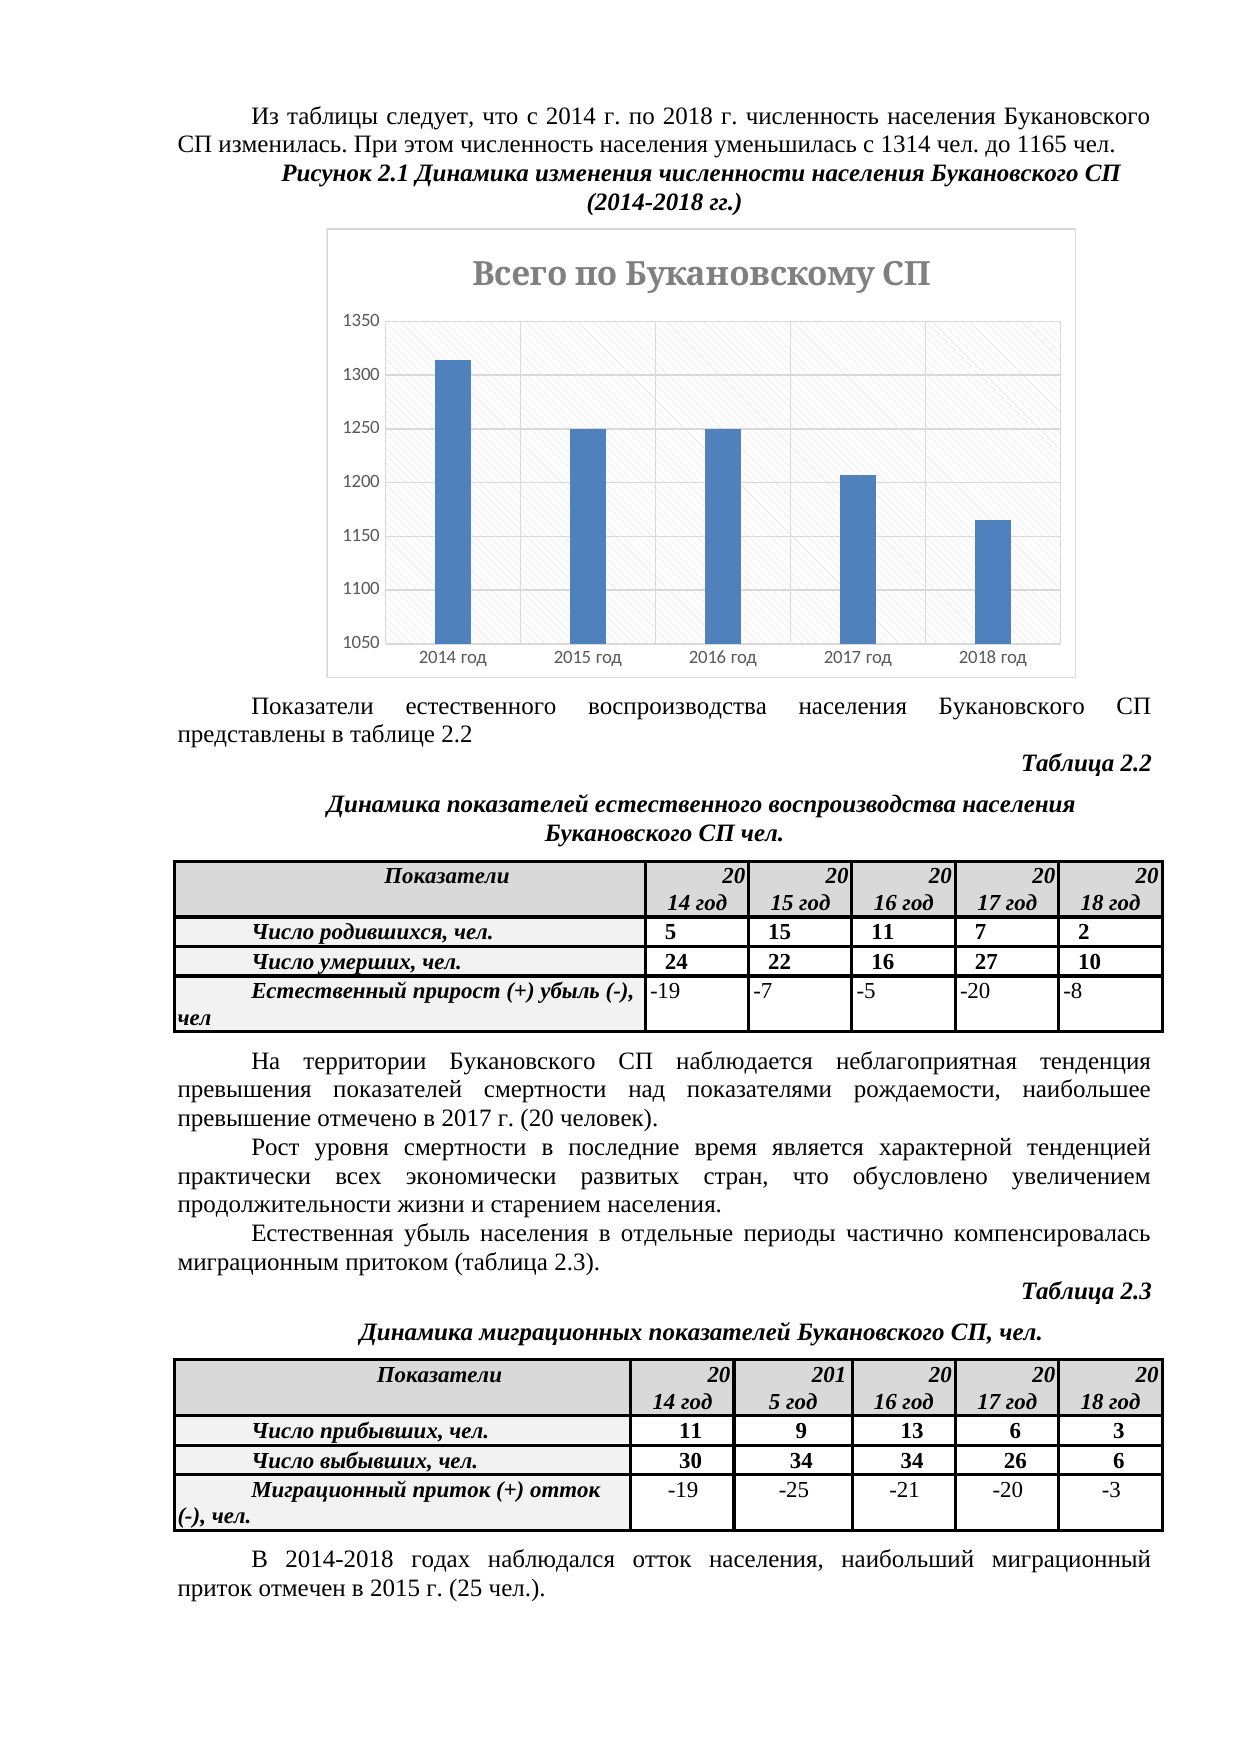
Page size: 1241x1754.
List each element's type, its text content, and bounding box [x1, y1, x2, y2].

table_cell Естественный прирост (+) убыль (-), чел [176, 978, 644, 1030]
table_header 2014 год [632, 1361, 732, 1414]
table_cell 15 [750, 919, 850, 945]
table_cell 22 [750, 948, 850, 974]
table_cell -19 [647, 978, 747, 1030]
table_cell -19 [632, 1476, 732, 1529]
table_cell Миграционный приток (+) отток (-), чел. [176, 1476, 629, 1529]
table_cell 5 [647, 919, 747, 945]
table_cell Число умерших, чел. [176, 948, 644, 974]
table_cell 24 [647, 948, 747, 974]
table_header 2014 год [647, 863, 747, 915]
text Динамика показателей естественного воспроизводства населения Букановского СП чел. [177, 789, 1152, 847]
table_header 2018 год [1060, 1361, 1161, 1414]
table_cell 11 [853, 919, 954, 945]
table_header 2017 год [957, 1361, 1057, 1414]
text Естественная убыль населения в отдельные периоды частично компенсировалась миграционным притоком (таблица 2.3). [177, 1218, 1152, 1276]
table_cell 13 [854, 1417, 954, 1443]
text Показатели естественного воспроизводства населения Букановского СП представлены в таблице 2.2 [177, 691, 1152, 748]
table_cell 26 [957, 1447, 1057, 1473]
table_cell 6 [1060, 1447, 1161, 1473]
table_cell 9 [736, 1417, 851, 1443]
table_cell 27 [957, 948, 1057, 974]
table_cell 34 [736, 1447, 851, 1473]
text На территории Букановского СП наблюдается неблагоприятная тенденция превышения показателей смертности над показателями рождаемости, наибольшее превышение отмечено в 2017 г. (20 человек). [177, 1046, 1152, 1132]
table_cell 6 [957, 1417, 1057, 1443]
table_cell 11 [632, 1417, 732, 1443]
table_header Показатели [176, 863, 644, 915]
text Динамика миграционных показателей Букановского СП, чел. [177, 1317, 1152, 1346]
table_cell 34 [854, 1447, 954, 1473]
table_cell -25 [736, 1476, 851, 1529]
table_header 2017 год [957, 863, 1057, 915]
table_cell Число выбывших, чел. [176, 1447, 629, 1473]
table_cell 30 [632, 1447, 732, 1473]
table_cell 10 [1060, 948, 1161, 974]
table_cell 2 [1060, 919, 1161, 945]
table_cell -5 [853, 978, 954, 1030]
table_header 2015 год [750, 863, 850, 915]
text Таблица 2.3 [177, 1276, 1152, 1304]
table_header 2016 год [854, 1361, 954, 1414]
table_cell Число прибывших, чел. [176, 1417, 629, 1443]
table_cell 16 [853, 948, 954, 974]
table_cell -8 [1060, 978, 1161, 1030]
text Рост уровня смертности в последние время является характерной тенденцией практически всех экономически развитых стран, что обусловлено увеличением продолжительности жизни и старением населения. [177, 1132, 1152, 1218]
text Таблица 2.2 [177, 748, 1152, 777]
table_cell Число родившихся, чел. [176, 919, 644, 945]
table_header 2015 год [736, 1361, 851, 1414]
table_cell 3 [1060, 1417, 1161, 1443]
table_cell 7 [957, 919, 1057, 945]
text В 2014-2018 годах наблюдался отток населения, наибольший миграционный приток отмечен в 2015 г. (25 чел.). [177, 1544, 1152, 1602]
table_header 2016 год [853, 863, 954, 915]
table_cell -20 [957, 1476, 1057, 1529]
table_cell -21 [854, 1476, 954, 1529]
table_cell -20 [957, 978, 1057, 1030]
table_cell -7 [750, 978, 850, 1030]
text Из таблицы следует, что с 2014 г. по 2018 г. численность населения Букановского СП изменилась. При этом численность населения уменьшилась с 1314 чел. до 1165 чел. [177, 101, 1152, 158]
table_cell -3 [1060, 1476, 1161, 1529]
table_header 2018 год [1060, 863, 1161, 915]
table_header Показатели [176, 1361, 629, 1414]
text Рисунок 2.1 Динамика изменения численности населения Букановского СП (2014-2018 гг.) [177, 158, 1152, 216]
